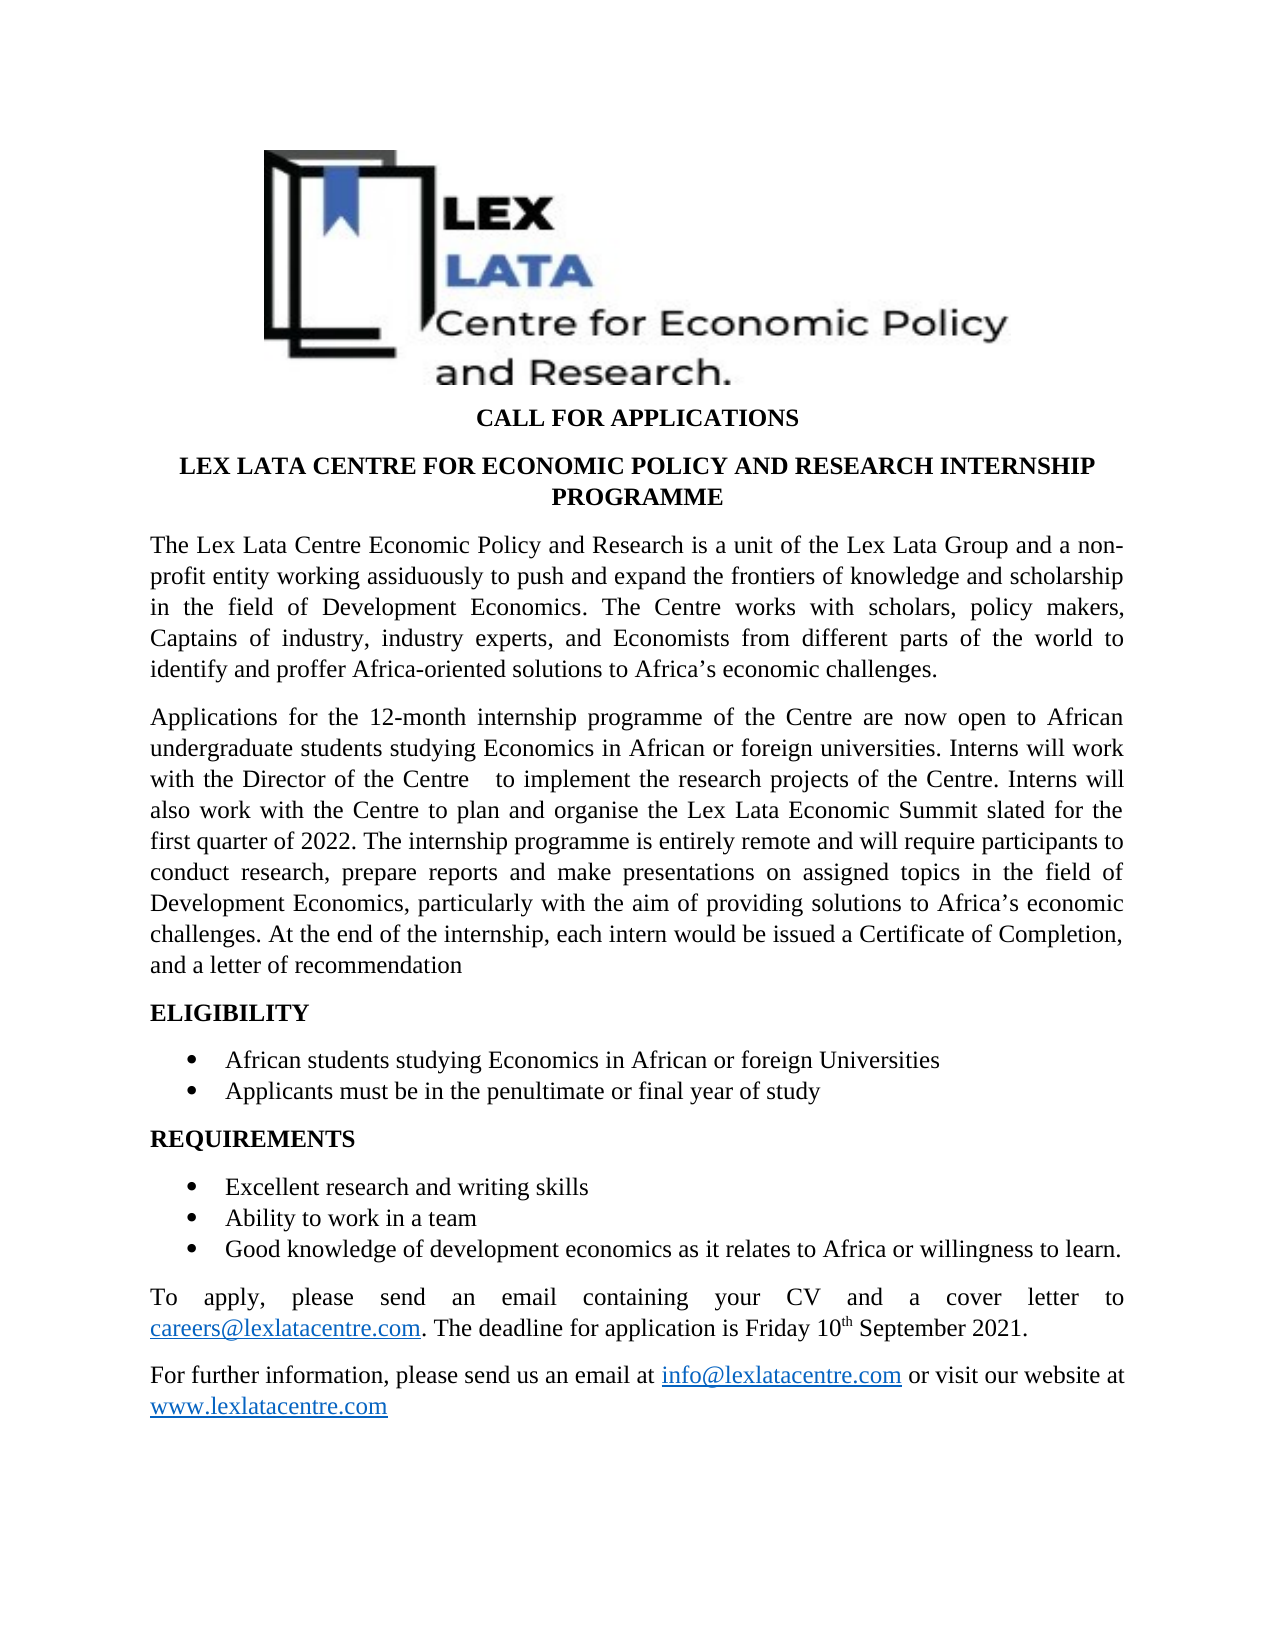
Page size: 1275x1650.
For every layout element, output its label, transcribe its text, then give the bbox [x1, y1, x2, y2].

list Excellent research and writing skills [187, 1172, 1125, 1201]
text For further information, please send us an email at info@lexlatacentre.com or visit our website at www.lexlatacentre.com [150, 1360, 1125, 1420]
list African students studying Economics in African or foreign Universities [187, 1045, 1125, 1074]
text LEX LATA CENTRE FOR ECONOMIC POLICY AND RESEARCH INTERNSHIP PROGRAMME [150, 451, 1125, 511]
text Applications for the 12-month internship programme of the Centre are now open to African undergraduate students studying Economics in African or foreign universities. Interns will work with the Director of the Centre to implement the research projects of the Centre. Interns will also work with the Centre to plan and organise the Lex Lata Economic Summit slated for the first quarter of 2022. The internship programme is entirely remote and will require participants to conduct research, prepare reports and make presentations on assigned topics in the field of Development Economics, particularly with the aim of providing solutions to Africa’s economic challenges. At the end of the internship, each intern would be issued a Certificate of Completion, and a letter of recommendation [150, 702, 1125, 979]
list Good knowledge of development economics as it relates to Africa or willingness to learn. [187, 1234, 1125, 1263]
text CALL FOR APPLICATIONS [150, 403, 1125, 432]
text REQUIREMENTS [150, 1124, 1125, 1153]
text To apply, please send an email containing your CV and a cover letter to careers@lexlatacentre.com. The deadline for application is Friday 10th September 2021. [150, 1282, 1125, 1341]
list Applicants must be in the penultimate or final year of study [187, 1076, 1125, 1105]
text The Lex Lata Centre Economic Policy and Research is a unit of the Lex Lata Group and a non-profit entity working assiduously to push and expand the frontiers of knowledge and scholarship in the field of Development Economics. The Centre works with scholars, policy makers, Captains of industry, industry experts, and Economists from different parts of the world to identify and proffer Africa-oriented solutions to Africa’s economic challenges. [150, 530, 1125, 683]
text ELIGIBILITY [150, 998, 1125, 1026]
list Ability to work in a team [187, 1203, 1125, 1232]
picture [264, 150, 1011, 385]
